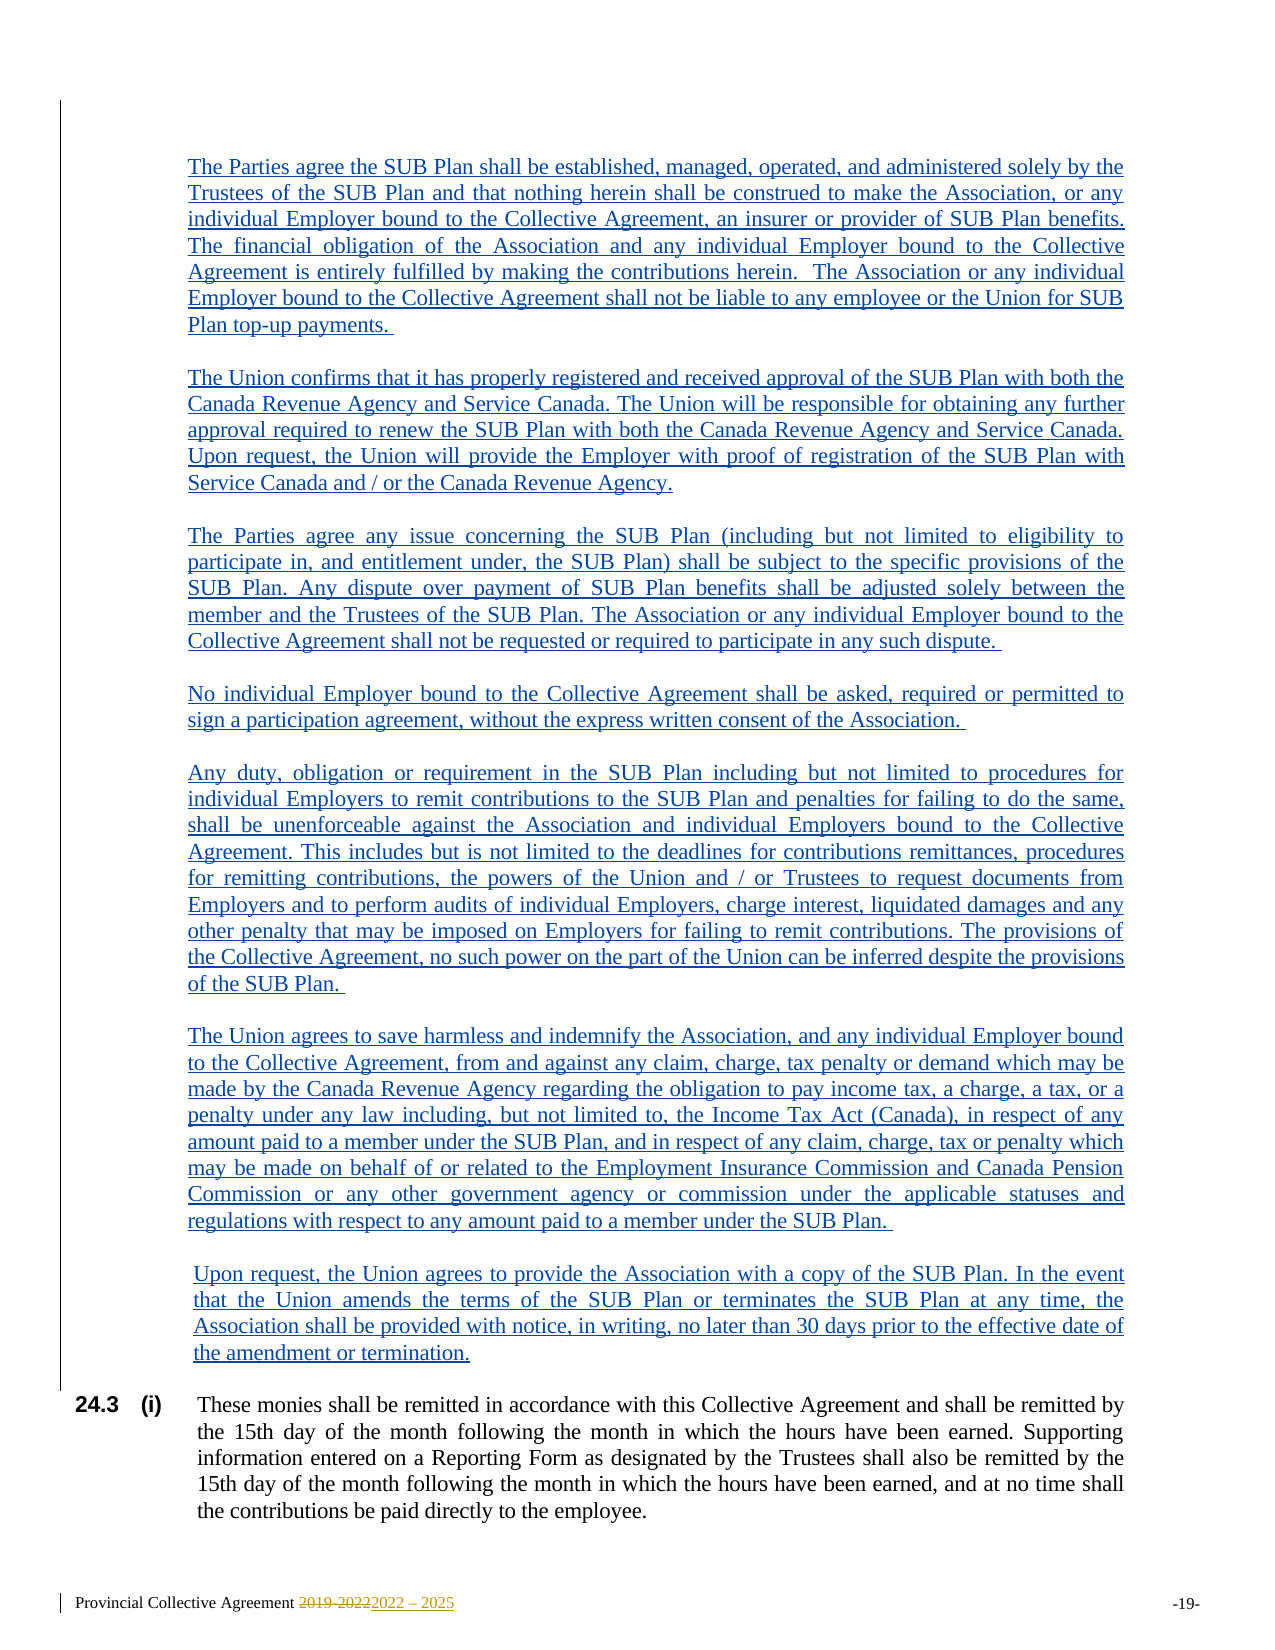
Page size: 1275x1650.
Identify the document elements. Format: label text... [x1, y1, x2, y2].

text 24.3 (i) These monies shall be remitted in accordance with this Collective Agreement and shall be remitted by the 15th day of the month following the month in which the hours have been earned. Supporting information entered on a Reporting Form as designated by the Trustees shall also be remitted by the 15th day of the month following the month in which the hours have been earned, and at no time shall the contributions be paid directly to the employee. [75, 1391, 1125, 1523]
